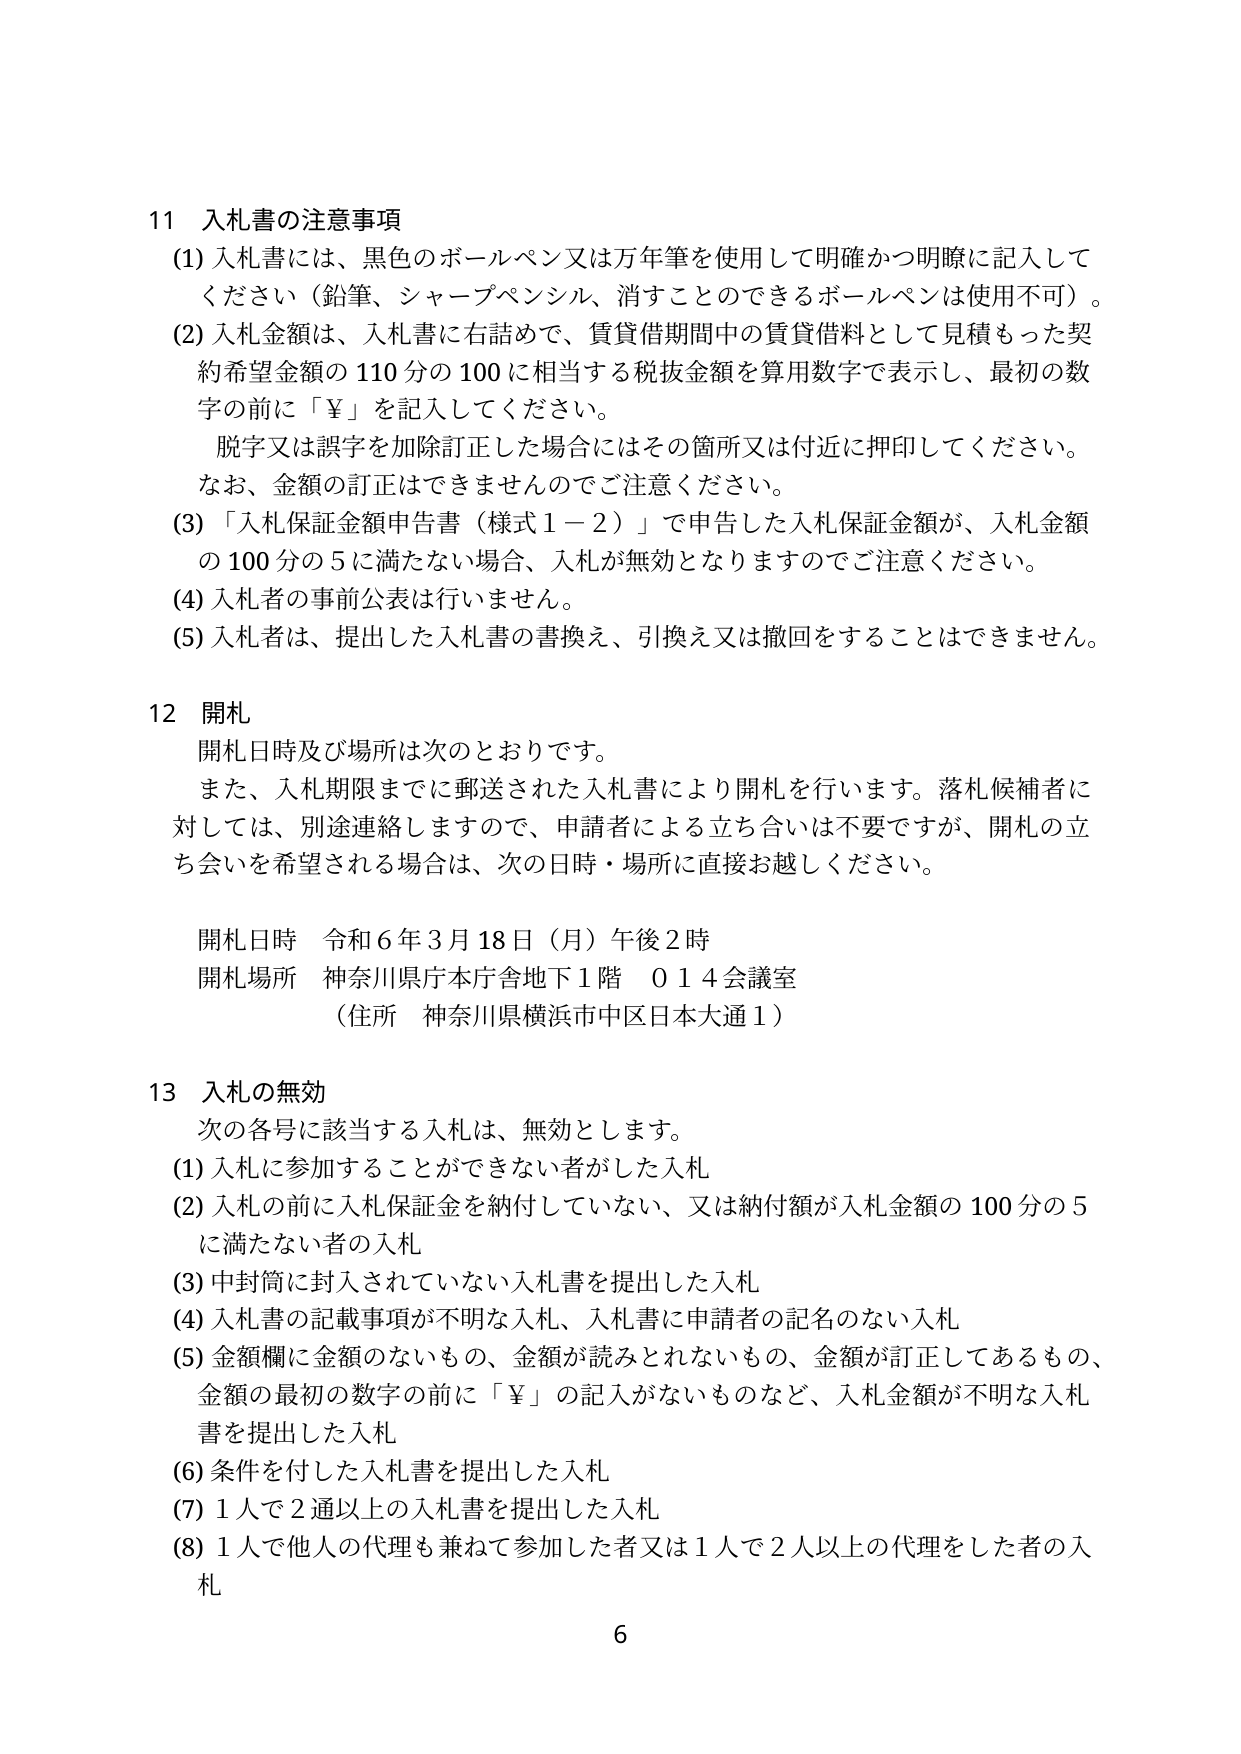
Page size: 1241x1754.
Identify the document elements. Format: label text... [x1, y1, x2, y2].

text (5) 入札者は、提出した入札書の書換え、引換え又は撤回をすることはできません。 [173, 617, 1092, 654]
text (4) 入札者の事前公表は行いません。 [148, 579, 1092, 617]
text 12 開札 [148, 692, 1092, 730]
text 13 入札の無効 [148, 1072, 1092, 1109]
text 開札日時 令和６年３月18日（月）午後２時 [148, 920, 1092, 958]
text また、入札期限までに郵送された入札書により開札を行います。落札候補者に対しては、別途連絡しますので、申請者による立ち合いは不要ですが、開札の立ち会いを希望される場合は、次の日時・場所に直接お越しください。 [173, 768, 1092, 882]
text (4) 入札書の記載事項が不明な入札、入札書に申請者の記名のない入札 [148, 1299, 1092, 1337]
text (2) 入札の前に入札保証金を納付していない、又は納付額が入札金額の100分の５に満たない者の入札 [173, 1185, 1092, 1261]
text (3) 中封筒に封入されていない入札書を提出した入札 [148, 1261, 1092, 1299]
text (5) 金額欄に金額のないもの、金額が読みとれないもの、金額が訂正してあるもの、金額の最初の数字の前に「￥」の記入がないものなど、入札金額が不明な入札書を提出した入札 [173, 1337, 1092, 1451]
text 11 入札書の注意事項 [148, 199, 1092, 237]
text (7) １人で２通以上の入札書を提出した入札 [148, 1489, 1092, 1527]
text （住所 神奈川県横浜市中区日本大通１） [148, 996, 1092, 1034]
text (8) １人で他人の代理も兼ねて参加した者又は１人で２人以上の代理をした者の入札 [173, 1527, 1092, 1602]
text (6) 条件を付した入札書を提出した入札 [148, 1451, 1092, 1489]
text 開札場所 神奈川県庁本庁舎地下１階 ０１４会議室 [148, 958, 1092, 996]
text 開札日時及び場所は次のとおりです。 [148, 730, 1092, 768]
text (1) 入札に参加することができない者がした入札 [148, 1147, 1092, 1185]
text 脱字又は誤字を加除訂正した場合にはその箇所又は付近に押印してください。なお、金額の訂正はできませんのでご注意ください。 [198, 427, 1092, 503]
text 次の各号に該当する入札は、無効とします。 [148, 1109, 1092, 1147]
text (3) 「入札保証金額申告書（様式１－２）」で申告した入札保証金額が、入札金額の100分の５に満たない場合、入札が無効となりますのでご注意ください。 [173, 503, 1092, 579]
text (1) 入札書には、黒色のボールペン又は万年筆を使用して明確かつ明瞭に記入してください（鉛筆、シャープペンシル、消すことのできるボールペンは使用不可）。 [173, 237, 1092, 313]
text (2) 入札金額は、入札書に右詰めで、賃貸借期間中の賃貸借料として見積もった契約希望金額の110分の100に相当する税抜金額を算用数字で表示し、最初の数字の前に「￥」を記入してください。 [173, 313, 1092, 427]
